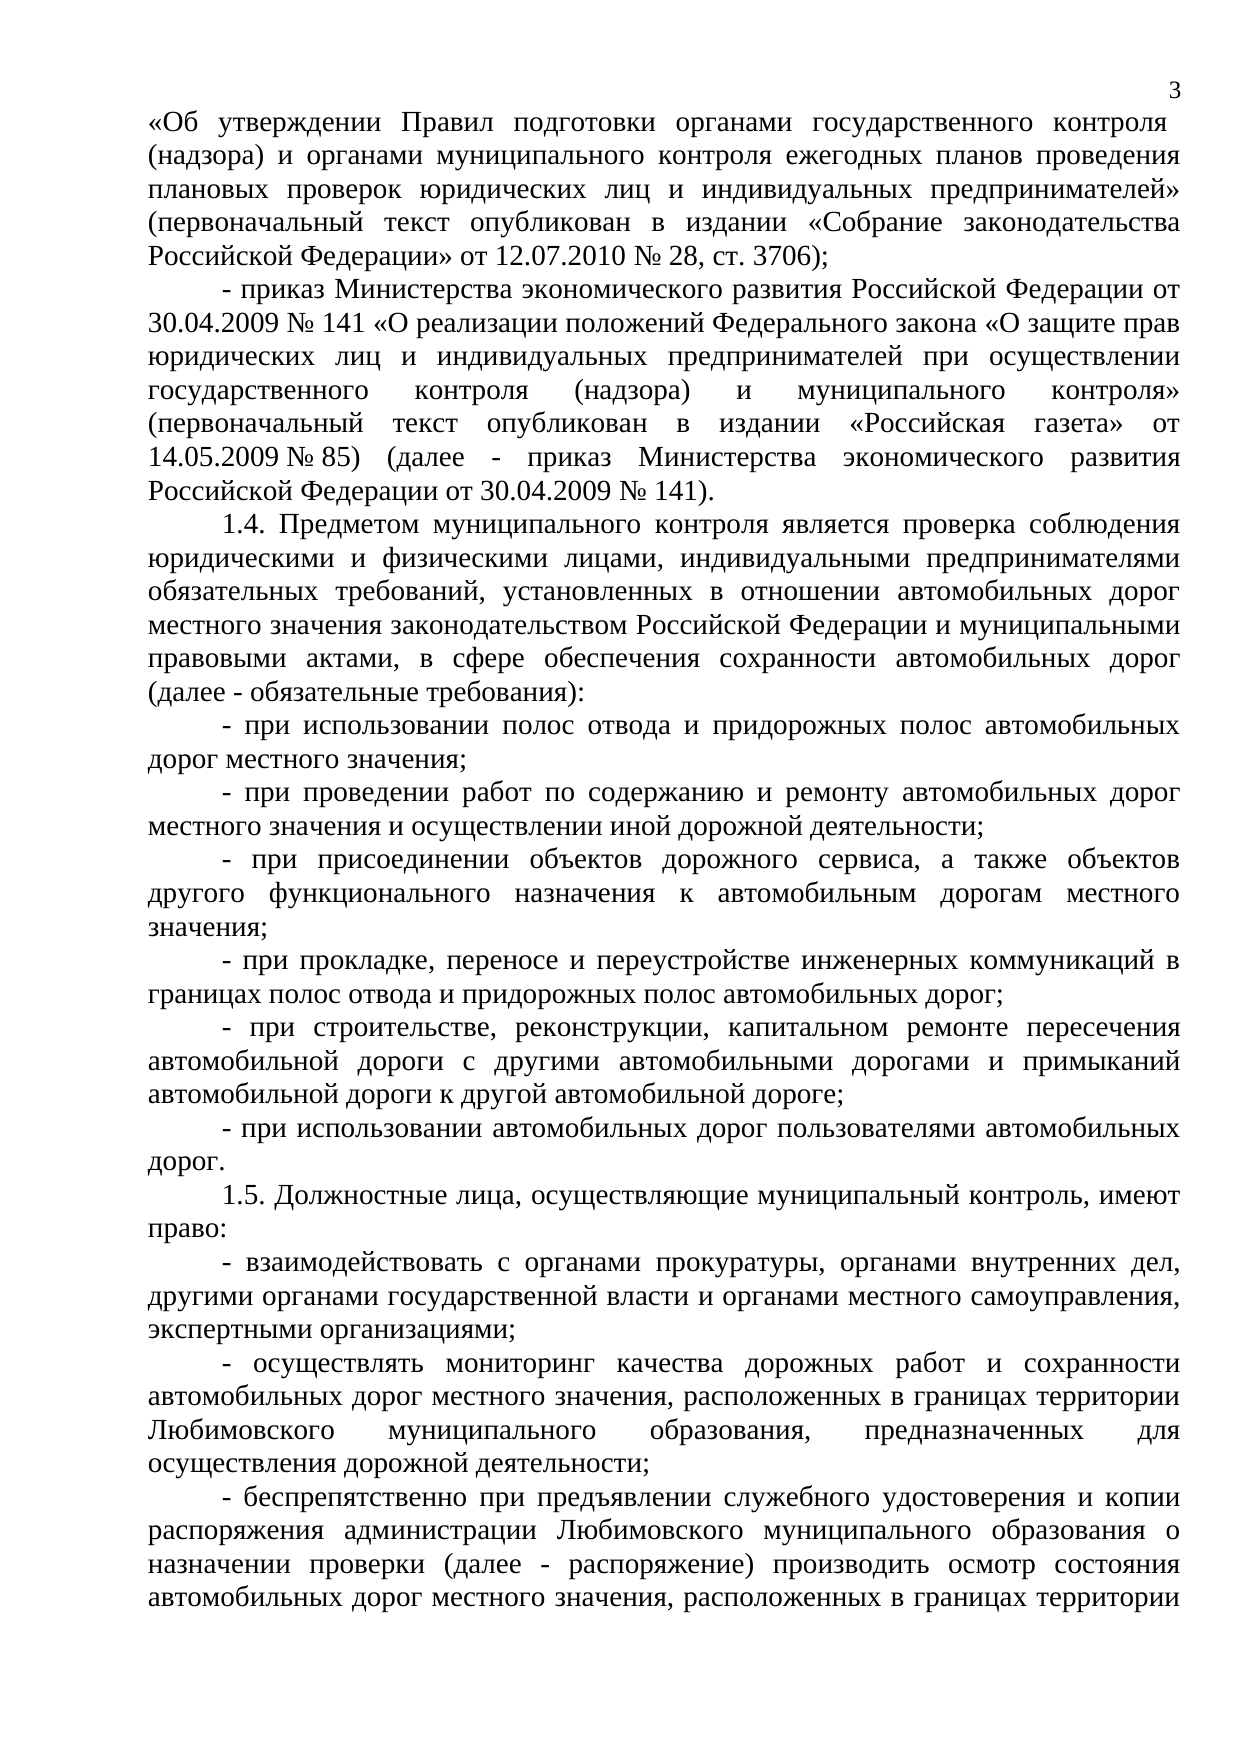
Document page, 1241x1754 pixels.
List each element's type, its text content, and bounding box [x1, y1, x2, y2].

text 1.5. Должностные лица, осуществляющие муниципальный контроль, имеют право: [148, 1177, 1181, 1244]
text - осуществлять мониторинг качества дорожных работ и сохранности автомобильных дорог местного значения, расположенных в границах территории Любимовского муниципального образования, предназначенных для осуществления дорожной деятельности; [148, 1345, 1181, 1479]
text - при проведении работ по содержанию и ремонту автомобильных дорог местного значения и осуществлении иной дорожной деятельности; [148, 774, 1181, 842]
text - при присоединении объектов дорожного сервиса, а также объектов другого функционального назначения к автомобильным дорогам местного значения; [148, 842, 1181, 942]
text - при использовании полос отвода и придорожных полос автомобильных дорог местного значения; [148, 707, 1181, 774]
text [148, 1479, 1181, 1613]
text 1.4. Предметом муниципального контроля является проверка соблюдения юридическими и физическими лицами, индивидуальными предпринимателями обязательных требований, установленных в отношении автомобильных дорог местного значения законодательством Российской Федерации и муниципальными правовыми актами, в сфере обеспечения сохранности автомобильных дорог (далее - обязательные требования): [148, 506, 1181, 707]
text - при прокладке, переносе и переустройстве инженерных коммуникаций в границах полос отвода и придорожных полос автомобильных дорог; [148, 942, 1181, 1009]
text - взаимодействовать с органами прокуратуры, органами внутренних дел, другими органами государственной власти и органами местного самоуправления, экспертными организациями; [148, 1244, 1181, 1345]
text - при строительстве, реконструкции, капитальном ремонте пересечения автомобильной дороги с другими автомобильными дорогами и примыканий автомобильной дороги к другой автомобильной дороге; [148, 1009, 1181, 1110]
text - приказ Министерства экономического развития Российской Федерации от 30.04.2009 № 141 «О реализации положений Федерального закона «О защите прав юридических лиц и индивидуальных предпринимателей при осуществлении государственного контроля (надзора) и муниципального контроля» (первоначальный текст опубликован в издании «Российская газета» от 14.05.2009 № 85) (далее - приказ Министерства экономического развития Российской Федерации от 30.04.2009 № 141). [148, 271, 1181, 506]
text - при использовании автомобильных дорог пользователями автомобильных дорог. [148, 1110, 1181, 1177]
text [148, 104, 1181, 271]
